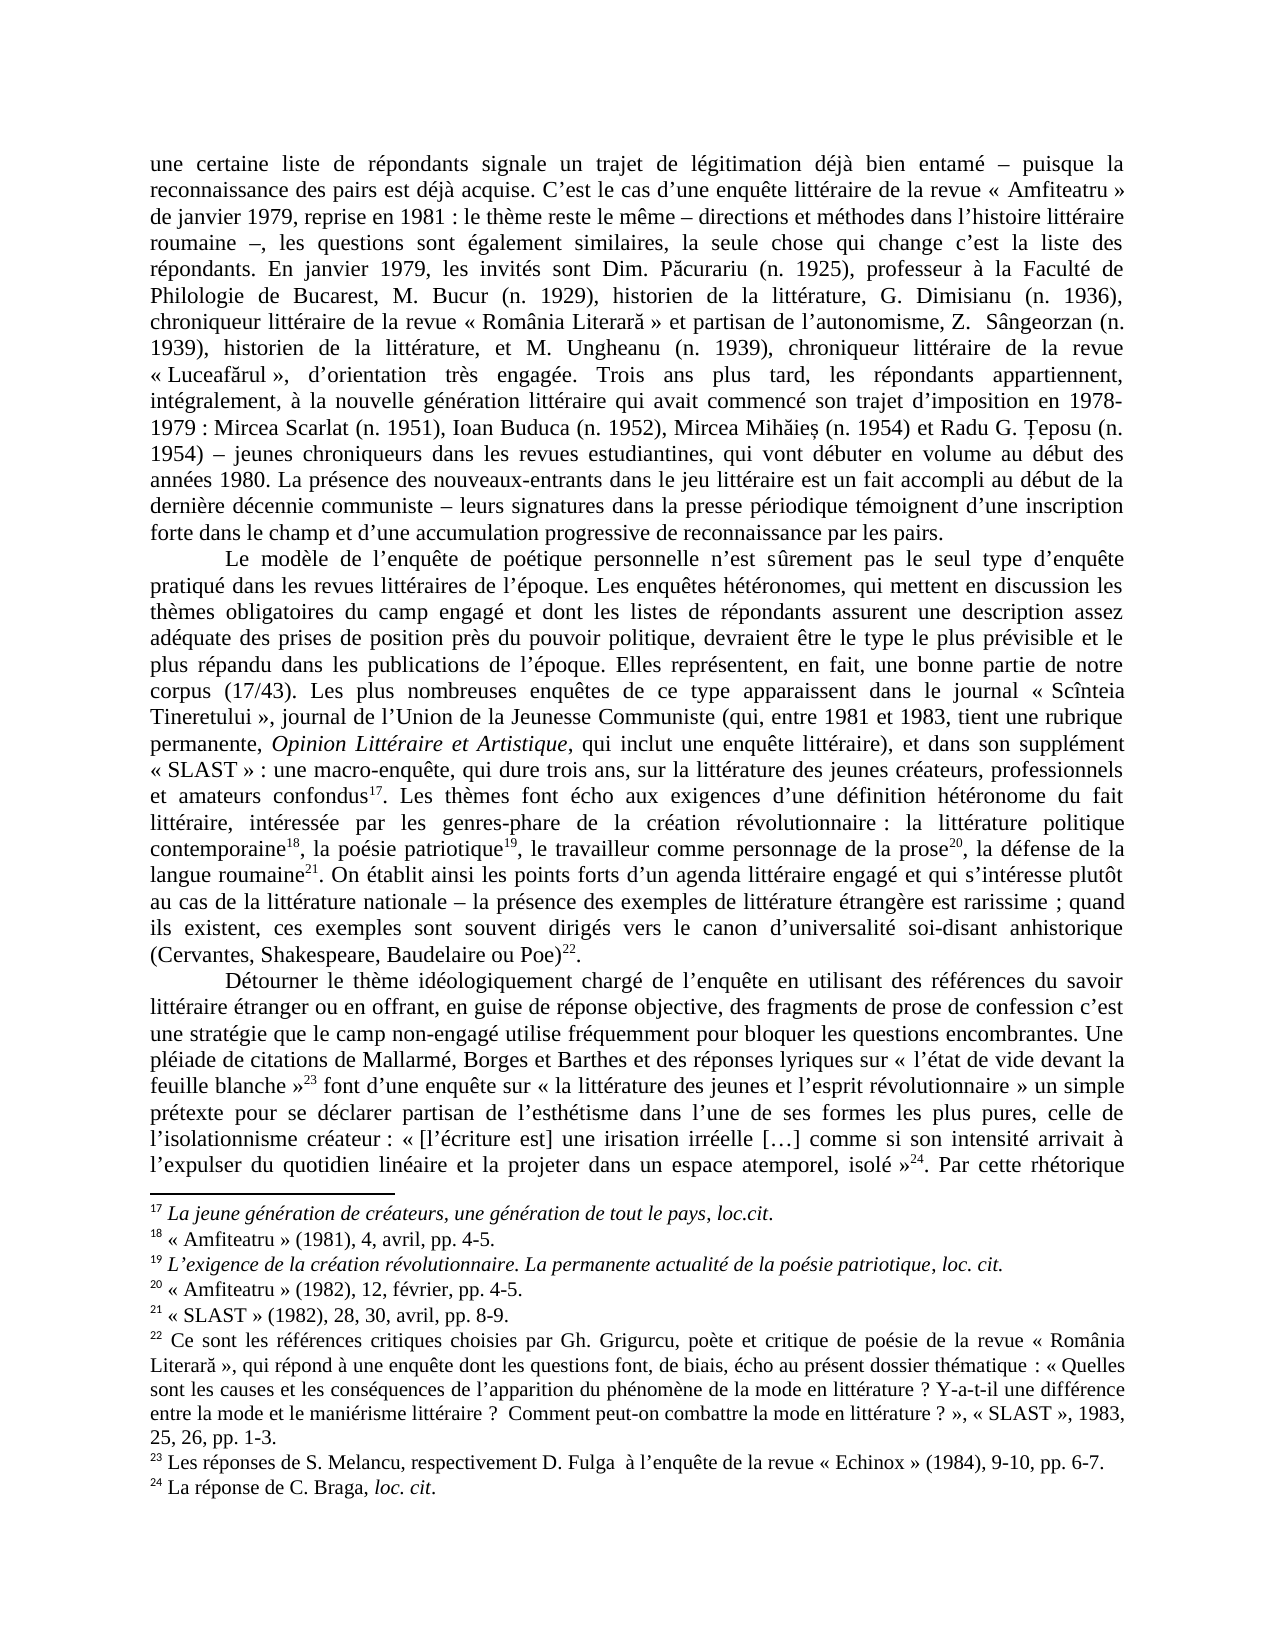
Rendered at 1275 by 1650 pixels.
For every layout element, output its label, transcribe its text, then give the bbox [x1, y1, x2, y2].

text Le modèle de l’enquête de poétique personnelle n’est sûrement pas le seul type d’enquête pratiqué dans les revues littéraires de l’époque. Les enquêtes hétéronomes, qui mettent en discussion les thèmes obligatoires du camp engagé et dont les listes de répondants assurent une description assez adéquate des prises de position près du pouvoir politique, devraient être le type le plus prévisible et le plus répandu dans les publications de l’époque. Elles représentent, en fait, une bonne partie de notre corpus (17/43). Les plus nombreuses enquêtes de ce type apparaissent dans le journal « Scînteia Tineretului », journal de l’Union de la Jeunesse Communiste (qui, entre 1981 et 1983, tient une rubrique permanente, Opinion Littéraire et Artistique, qui inclut une enquête littéraire), et dans son supplément « SLAST » : une macro-enquête, qui dure trois ans, sur la littérature des jeunes créateurs, professionnels et amateurs confondus. Les thèmes font écho aux exigences d’une définition hétéronome du fait littéraire, intéressée par les genres-phare de la création révolutionnaire : la littérature politique contemporaine, la poésie patriotique, le travailleur comme personnage de la prose, la défense de la langue roumaine. On établit ainsi les points forts d’un agenda littéraire engagé et qui s’intéresse plutôt au cas de la littérature nationale – la présence des exemples de littérature étrangère est rarissime ; quand ils existent, ces exemples sont souvent dirigés vers le canon d’universalité soi-disant anhistorique (Cervantes, Shakespeare, Baudelaire ou Poe). [150, 545, 1125, 967]
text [150, 967, 1125, 1178]
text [150, 150, 1125, 545]
